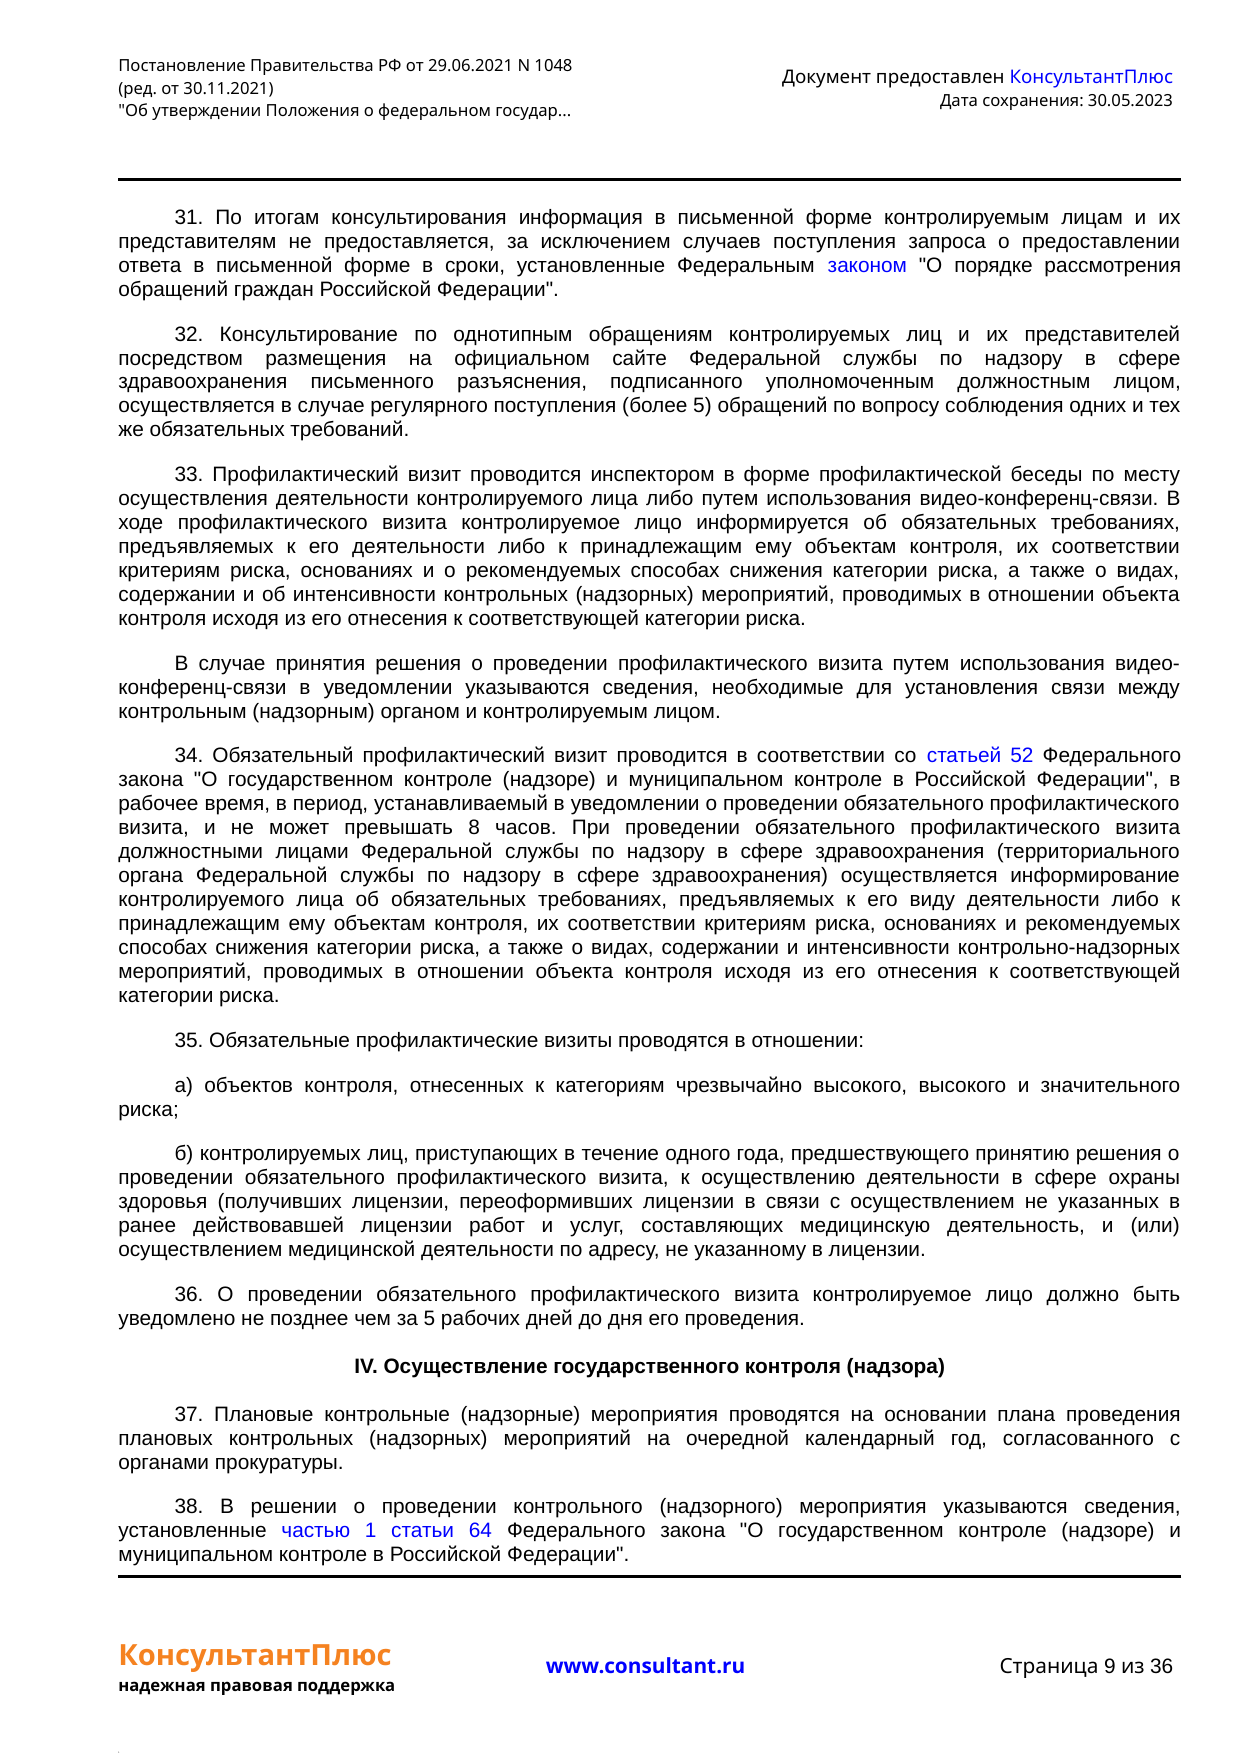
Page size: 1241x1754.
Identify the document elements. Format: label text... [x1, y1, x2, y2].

title IV. Осуществление государственного контроля (надзора) [118, 1354, 1181, 1378]
text 38. В решении о проведении контрольного (надзорного) мероприятия указываются сведения, установленные частью 1 статьи 64 Федерального закона "О государственном контроле (надзоре) и муниципальном контроле в Российской Федерации". [118, 1494, 1181, 1566]
text В случае принятия решения о проведении профилактического визита путем использования видео-конференц-связи в уведомлении указываются сведения, необходимые для установления связи между контрольным (надзорным) органом и контролируемым лицом. [118, 651, 1181, 722]
text 33. Профилактический визит проводится инспектором в форме профилактической беседы по месту осуществления деятельности контролируемого лица либо путем использования видео-конференц-связи. В ходе профилактического визита контролируемое лицо информируется об обязательных требованиях, предъявляемых к его деятельности либо к принадлежащим ему объектам контроля, их соответствии критериям риска, основаниях и о рекомендуемых способах снижения категории риска, а также о видах, содержании и об интенсивности контрольных (надзорных) мероприятий, проводимых в отношении объекта контроля исходя из его отнесения к соответствующей категории риска. [118, 462, 1181, 630]
text 34. Обязательный профилактический визит проводится в соответствии со статьей 52 Федерального закона "О государственном контроле (надзоре) и муниципальном контроле в Российской Федерации", в рабочее время, в период, устанавливаемый в уведомлении о проведении обязательного профилактического визита, и не может превышать 8 часов. При проведении обязательного профилактического визита должностными лицами Федеральной службы по надзору в сфере здравоохранения (территориального органа Федеральной службы по надзору в сфере здравоохранения) осуществляется информирование контролируемого лица об обязательных требованиях, предъявляемых к его виду деятельности либо к принадлежащим ему объектам контроля, их соответствии критериям риска, основаниях и рекомендуемых способах снижения категории риска, а также о видах, содержании и интенсивности контрольно-надзорных мероприятий, проводимых в отношении объекта контроля исходя из его отнесения к соответствующей категории риска. [118, 743, 1181, 1007]
text 31. По итогам консультирования информация в письменной форме контролируемым лицам и их представителям не предоставляется, за исключением случаев поступления запроса о предоставлении ответа в письменной форме в сроки, установленные Федеральным законом "О порядке рассмотрения обращений граждан Российской Федерации". [118, 205, 1181, 301]
text б) контролируемых лиц, приступающих в течение одного года, предшествующего принятию решения о проведении обязательного профилактического визита, к осуществлению деятельности в сфере охраны здоровья (получивших лицензии, переоформивших лицензии в связи с осуществлением не указанных в ранее действовавшей лицензии работ и услуг, составляющих медицинскую деятельность, и (или) осуществлением медицинской деятельности по адресу, не указанному в лицензии. [118, 1141, 1181, 1261]
text а) объектов контроля, отнесенных к категориям чрезвычайно высокого, высокого и значительного риска; [118, 1072, 1181, 1120]
text 36. О проведении обязательного профилактического визита контролируемое лицо должно быть уведомлено не позднее чем за 5 рабочих дней до дня его проведения. [118, 1282, 1181, 1330]
text 35. Обязательные профилактические визиты проводятся в отношении: [118, 1028, 1181, 1052]
text 32. Консультирование по однотипным обращениям контролируемых лиц и их представителей посредством размещения на официальном сайте Федеральной службы по надзору в сфере здравоохранения письменного разъяснения, подписанного уполномоченным должностным лицом, осуществляется в случае регулярного поступления (более 5) обращений по вопросу соблюдения одних и тех же обязательных требований. [118, 321, 1181, 441]
text 37. Плановые контрольные (надзорные) мероприятия проводятся на основании плана проведения плановых контрольных (надзорных) мероприятий на очередной календарный год, согласованного с органами прокуратуры. [118, 1402, 1181, 1473]
